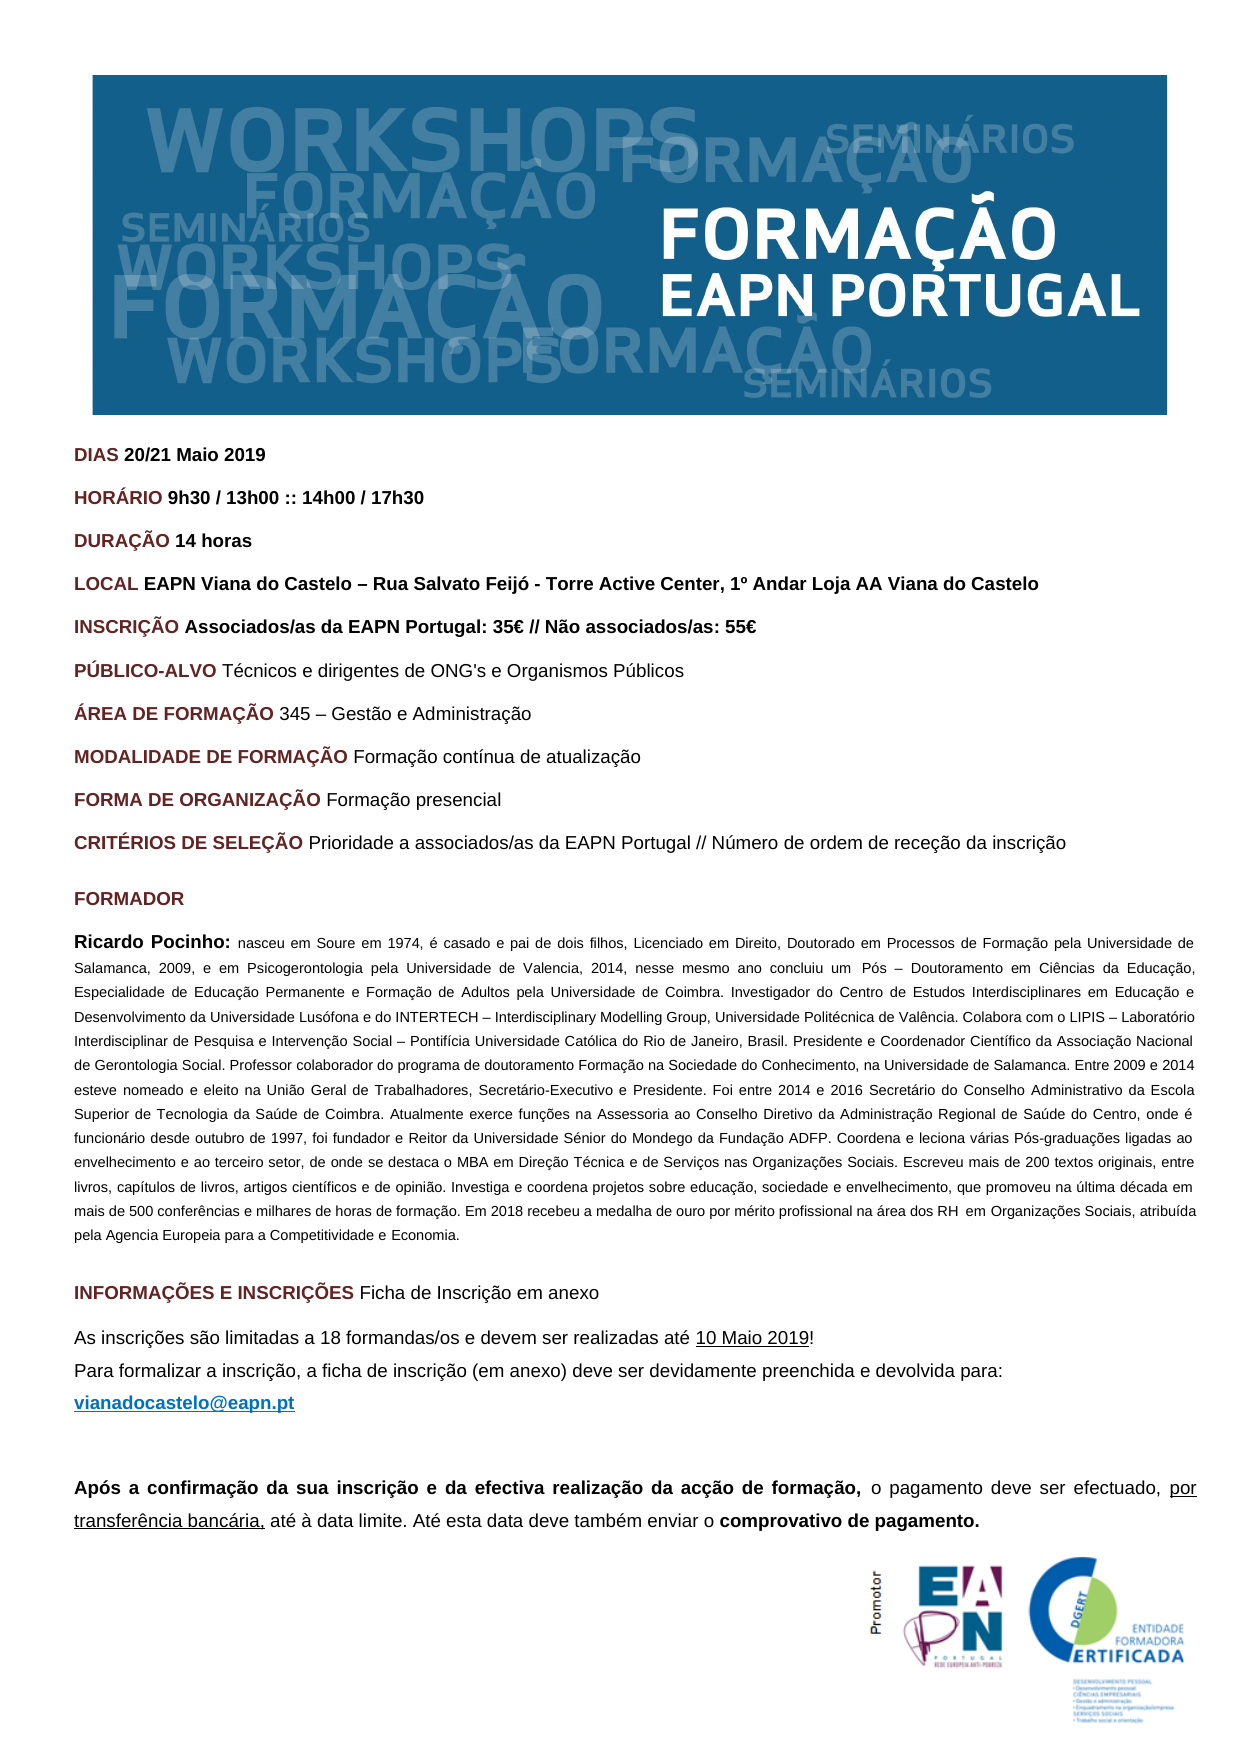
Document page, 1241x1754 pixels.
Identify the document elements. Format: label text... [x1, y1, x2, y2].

picture [866, 1556, 1192, 1729]
text vianadocastelo@eapn.pt [74, 1392, 1196, 1413]
text INFORMAÇÕES E INSCRIÇÕES Ficha de Inscrição em anexo [74, 1282, 1196, 1303]
text Ricardo Pocinho: nasceu em Soure em 1974, é casado e pai de dois filhos, Licenciado em Direito, Doutorado em Processos de Formação pela Universidade de Salamanca, 2009, e em Psicogerontologia pela Universidade de Valencia, 2014, nesse mesmo ano concluiu um Pós – Doutoramento em Ciências da Educação, Especialidade de Educação Permanente e Formação de Adultos pela Universidade de Coimbra. Investigador do Centro de Estudos Interdisciplinares em Educação e Desenvolvimento da Universidade Lusófona e do INTERTECH – Interdisciplinary Modelling Group, Universidade Politécnica de Valência. Colabora com o LIPIS – Laboratório Interdisciplinar de Pesquisa e Intervenção Social – Pontifícia Universidade Católica do Rio de Janeiro, Brasil. Presidente e Coordenador Científico da Associação Nacional de Gerontologia Social. Professor colaborador do programa de doutoramento Formação na Sociedade do Conhecimento, na Universidade de Salamanca. Entre 2009 e 2014 esteve nomeado e eleito na União Geral de Trabalhadores, Secretário-Executivo e Presidente. Foi entre 2014 e 2016 Secretário do Conselho Administrativo da Escola Superior de Tecnologia da Saúde de Coimbra. Atualmente exerce funções na Assessoria ao Conselho Diretivo da Administração Regional de Saúde do Centro, onde é funcionário desde outubro de 1997, foi fundador e Reitor da Universidade Sénior do Mondego da Fundação ADFP. Coordena e leciona várias Pós-graduações ligadas ao envelhecimento e ao terceiro setor, de onde se destaca o MBA em Direção Técnica e de Serviços nas Organizações Sociais. Escreveu mais de 200 textos originais, entre livros, capítulos de livros, artigos científicos e de opinião. Investiga e coordena projetos sobre educação, sociedade e envelhecimento, que promoveu na última década em mais de 500 conferências e milhares de horas de formação. Em 2018 recebeu a medalha de ouro por mérito profissional na área dos RH em Organizações Sociais, atribuída pela Agencia Europeia para a Competitividade e Economia. [74, 931, 1196, 1243]
subtitle PÚBLICO-ALVO Técnicos e dirigentes de ONG's e Organismos Públicos [74, 659, 1196, 681]
subtitle MODALIDADE DE FORMAÇÃO Formação contínua de atualização [74, 746, 1196, 767]
subtitle DIAS 20/21 Maio 2019 [74, 444, 1196, 465]
text Após a confirmação da sua inscrição e da efectiva realização da acção de formação, o pagamento deve ser efectuado, por transferência bancária, até à data limite. Até esta data deve também enviar o comprovativo de pagamento. [74, 1477, 1196, 1531]
subtitle INSCRIÇÃO Associados/as da EAPN Portugal: 35€ // Não associados/as: 55€ [74, 616, 1196, 638]
subtitle LOCAL EAPN Viana do Castelo – Rua Salvato Feijó - Torre Active Center, 1º Andar Loja AA Viana do Castelo [74, 573, 1196, 595]
subtitle HORÁRIO 9h30 / 13h00 :: 14h00 / 17h30 [74, 487, 1196, 508]
text FORMADOR [74, 887, 1196, 909]
text Para formalizar a inscrição, a ficha de inscrição (em anexo) deve ser devidamente preenchida e devolvida para: [74, 1359, 1196, 1381]
subtitle DURAÇÃO 14 horas [74, 530, 1196, 552]
text As inscrições são limitadas a 18 formandas/os e devem ser realizadas até 10 Maio 2019! [74, 1327, 1196, 1349]
subtitle FORMA DE ORGANIZAÇÃO Formação presencial [74, 789, 1196, 810]
subtitle ÁREA DE FORMAÇÃO 345 – Gestão e Administração [74, 703, 1196, 724]
subtitle CRITÉRIOS DE SELEÇÃO Prioridade a associados/as da EAPN Portugal // Número de ordem de receção da inscrição [74, 832, 1196, 853]
picture [89, 75, 1168, 415]
